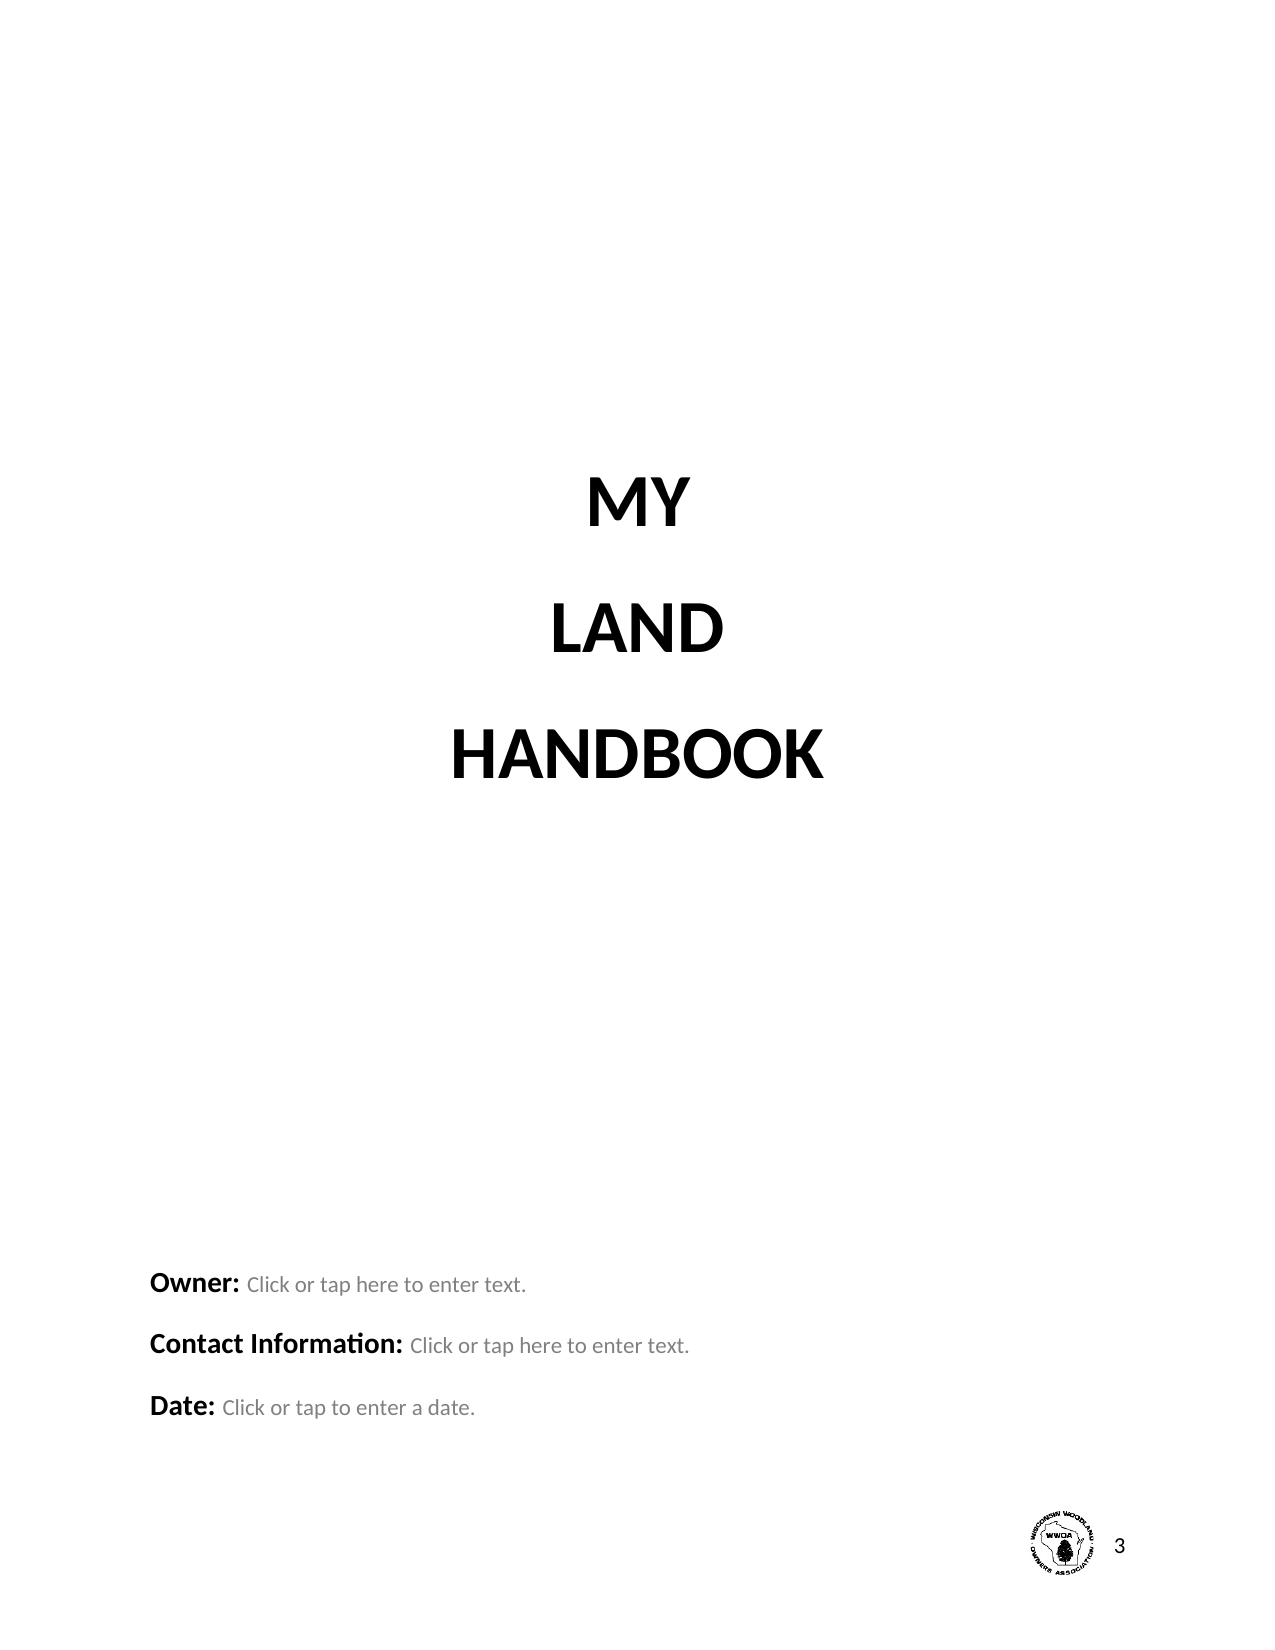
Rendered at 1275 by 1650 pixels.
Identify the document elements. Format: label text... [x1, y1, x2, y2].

text LAND [150, 579, 1125, 671]
text Contact Information: [150, 1325, 1125, 1361]
text HANDBOOK [150, 705, 1125, 797]
text MY [150, 453, 1125, 545]
text Date: [150, 1387, 1125, 1423]
text Owner: [150, 1264, 1125, 1299]
picture [1030, 1511, 1094, 1575]
